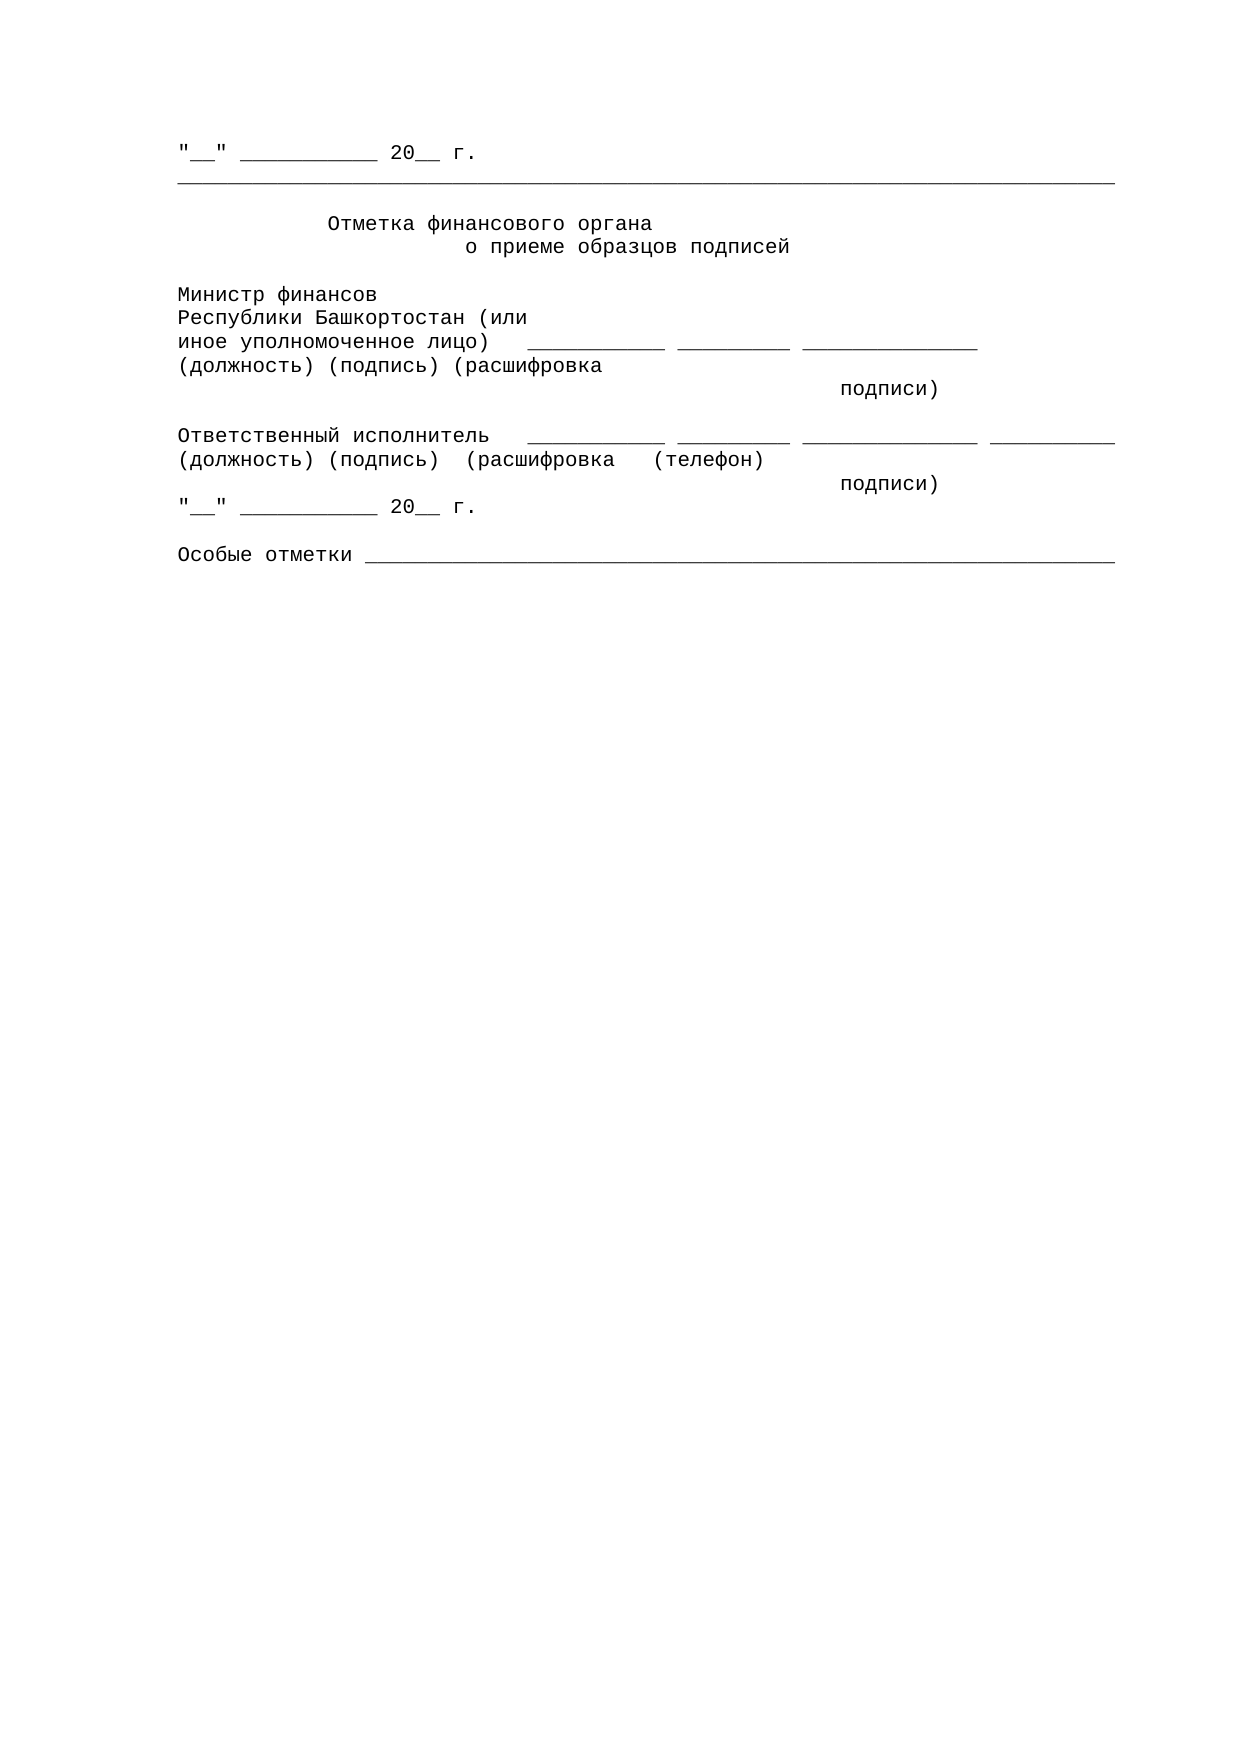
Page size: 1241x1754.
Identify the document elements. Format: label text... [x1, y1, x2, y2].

text ___________________________________________________________________________ [177, 165, 1152, 189]
text Ответственный исполнитель ___________ _________ ______________ __________ [177, 426, 1152, 449]
text Особые отметки ____________________________________________________________ [177, 544, 1152, 567]
text иное уполномоченное лицо) ___________ _________ ______________ [177, 331, 1152, 354]
text о приеме образцов подписей [177, 236, 1152, 260]
text Республики Башкортостан (или [177, 307, 1152, 331]
text "__" ___________ 20__ г. [177, 496, 1152, 520]
text (должность) (подпись) (расшифровка (телефон) [177, 449, 1152, 473]
text Министр финансов [177, 284, 1152, 307]
text подписи) [177, 378, 1152, 402]
text (должность) (подпись) (расшифровка [177, 354, 1152, 378]
text "__" ___________ 20__ г. [177, 142, 1152, 165]
text подписи) [177, 473, 1152, 496]
text Отметка финансового органа [177, 213, 1152, 236]
